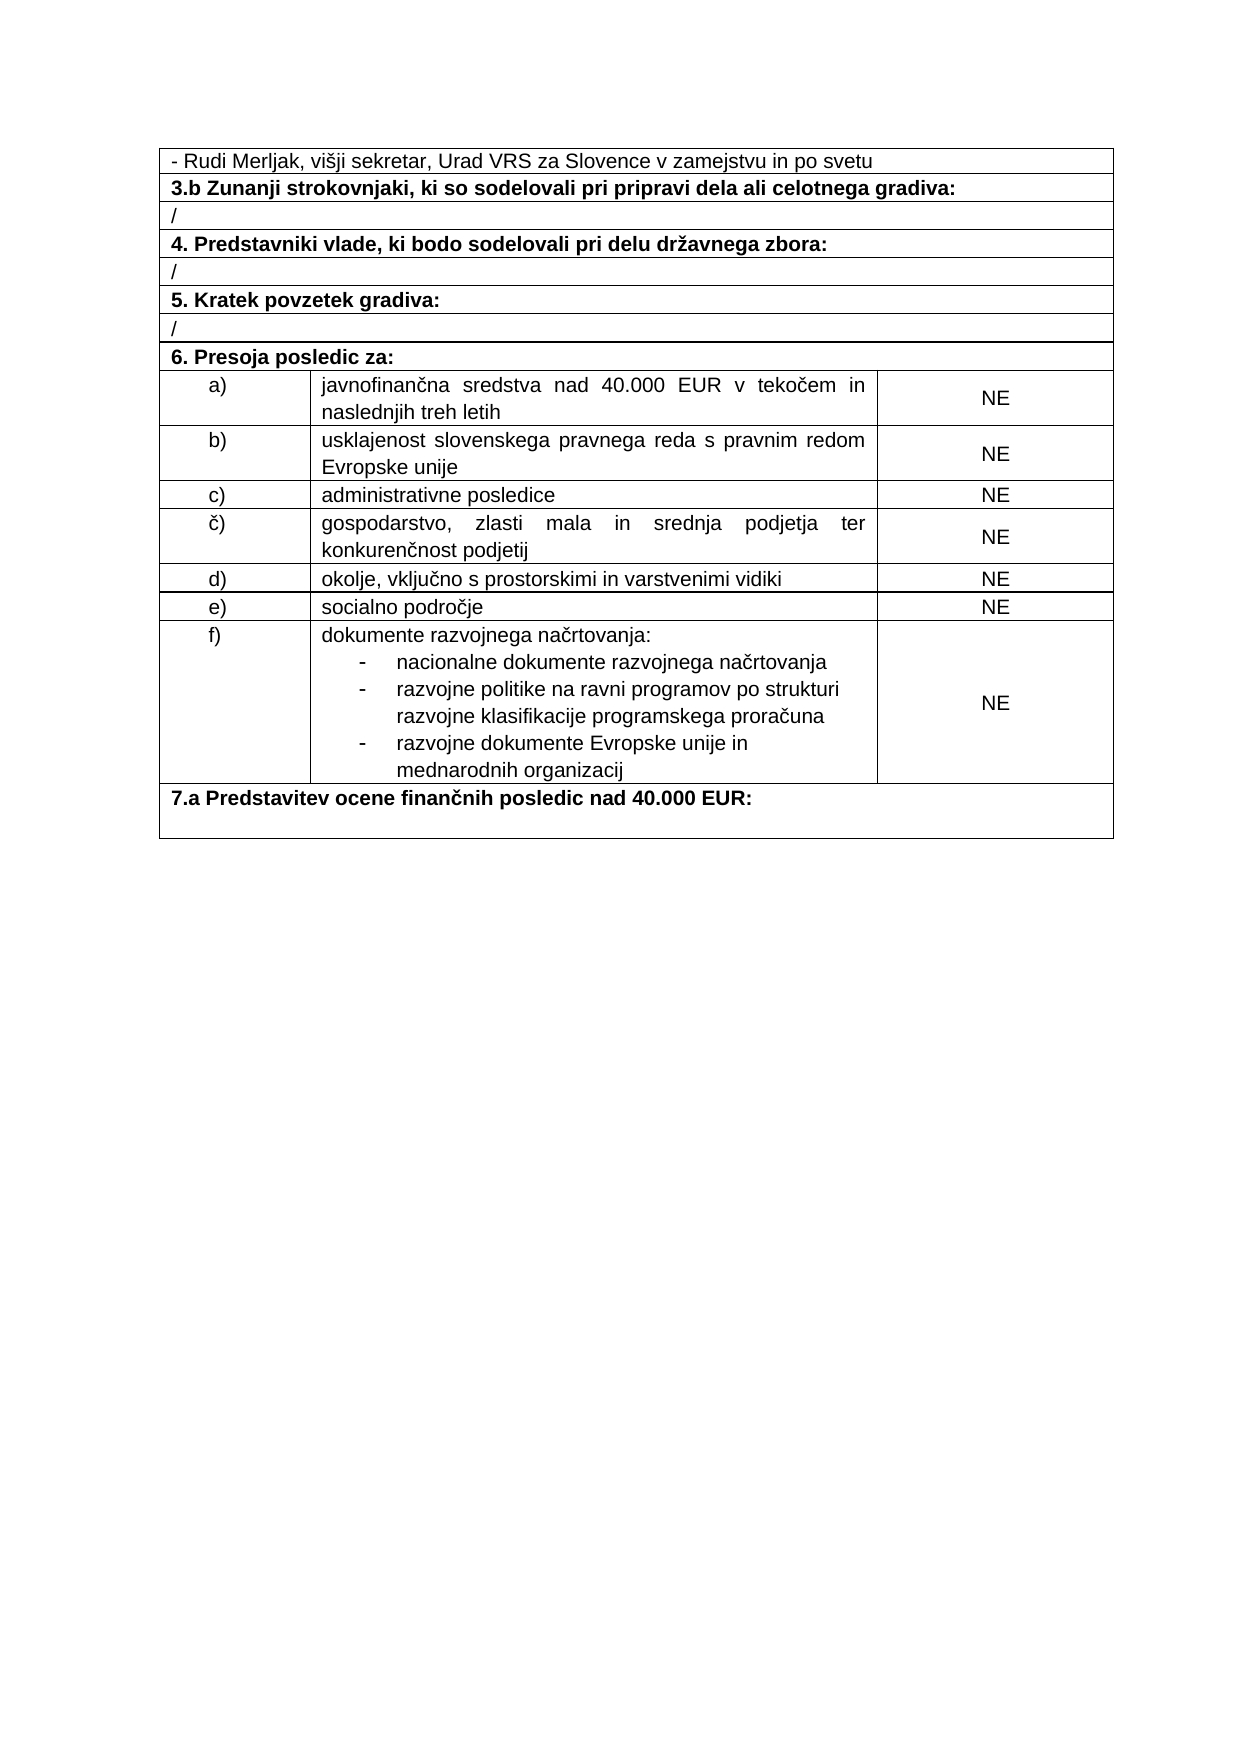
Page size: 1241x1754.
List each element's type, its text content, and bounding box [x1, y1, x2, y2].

table_cell NE [878, 509, 1113, 563]
table_cell / [160, 314, 1113, 341]
table_cell NE [878, 593, 1113, 619]
table_cell f) [160, 621, 310, 783]
table_cell 7.a Predstavitev ocene finančnih posledic nad 40.000 EUR: [160, 784, 1113, 838]
table_cell okolje, vključno s prostorskimi in varstvenimi vidiki [311, 564, 877, 591]
table_cell socialno področje [311, 593, 877, 619]
table_cell dokumente razvojnega načrtovanja: nacionalne dokumente razvojnega načrtovanja razvojne politike na ravni programov po strukturi razvojne klasifikacije programskega proračuna razvojne dokumente Evropske unije in mednarodnih organizacij [311, 621, 877, 783]
table_cell 3.b Zunanji strokovnjaki, ki so sodelovali pri pripravi dela ali celotnega gradiva: [160, 174, 1113, 201]
table_cell č) [160, 509, 310, 563]
table_cell c) [160, 481, 310, 508]
table_cell b) [160, 426, 310, 480]
table_cell NE [878, 481, 1113, 508]
table_cell NE [878, 426, 1113, 480]
table_cell 6. Presoja posledic za: [160, 343, 1113, 369]
table_cell NE [878, 371, 1113, 425]
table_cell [160, 149, 1113, 173]
table_cell javnofinančna sredstva nad 40.000 EUR v tekočem in naslednjih treh letih [311, 371, 877, 425]
table_cell / [160, 258, 1113, 285]
table_cell / [160, 202, 1113, 229]
table_cell NE [878, 621, 1113, 783]
table_cell a) [160, 371, 310, 425]
table_cell 5. Kratek povzetek gradiva: [160, 286, 1113, 313]
table_cell e) [160, 593, 310, 619]
table_cell d) [160, 564, 310, 591]
table_cell administrativne posledice [311, 481, 877, 508]
table_cell NE [878, 564, 1113, 591]
table_cell 4. Predstavniki vlade, ki bodo sodelovali pri delu državnega zbora: [160, 230, 1113, 257]
table_cell gospodarstvo, zlasti mala in srednja podjetja ter konkurenčnost podjetij [311, 509, 877, 563]
table_cell usklajenost slovenskega pravnega reda s pravnim redom Evropske unije [311, 426, 877, 480]
